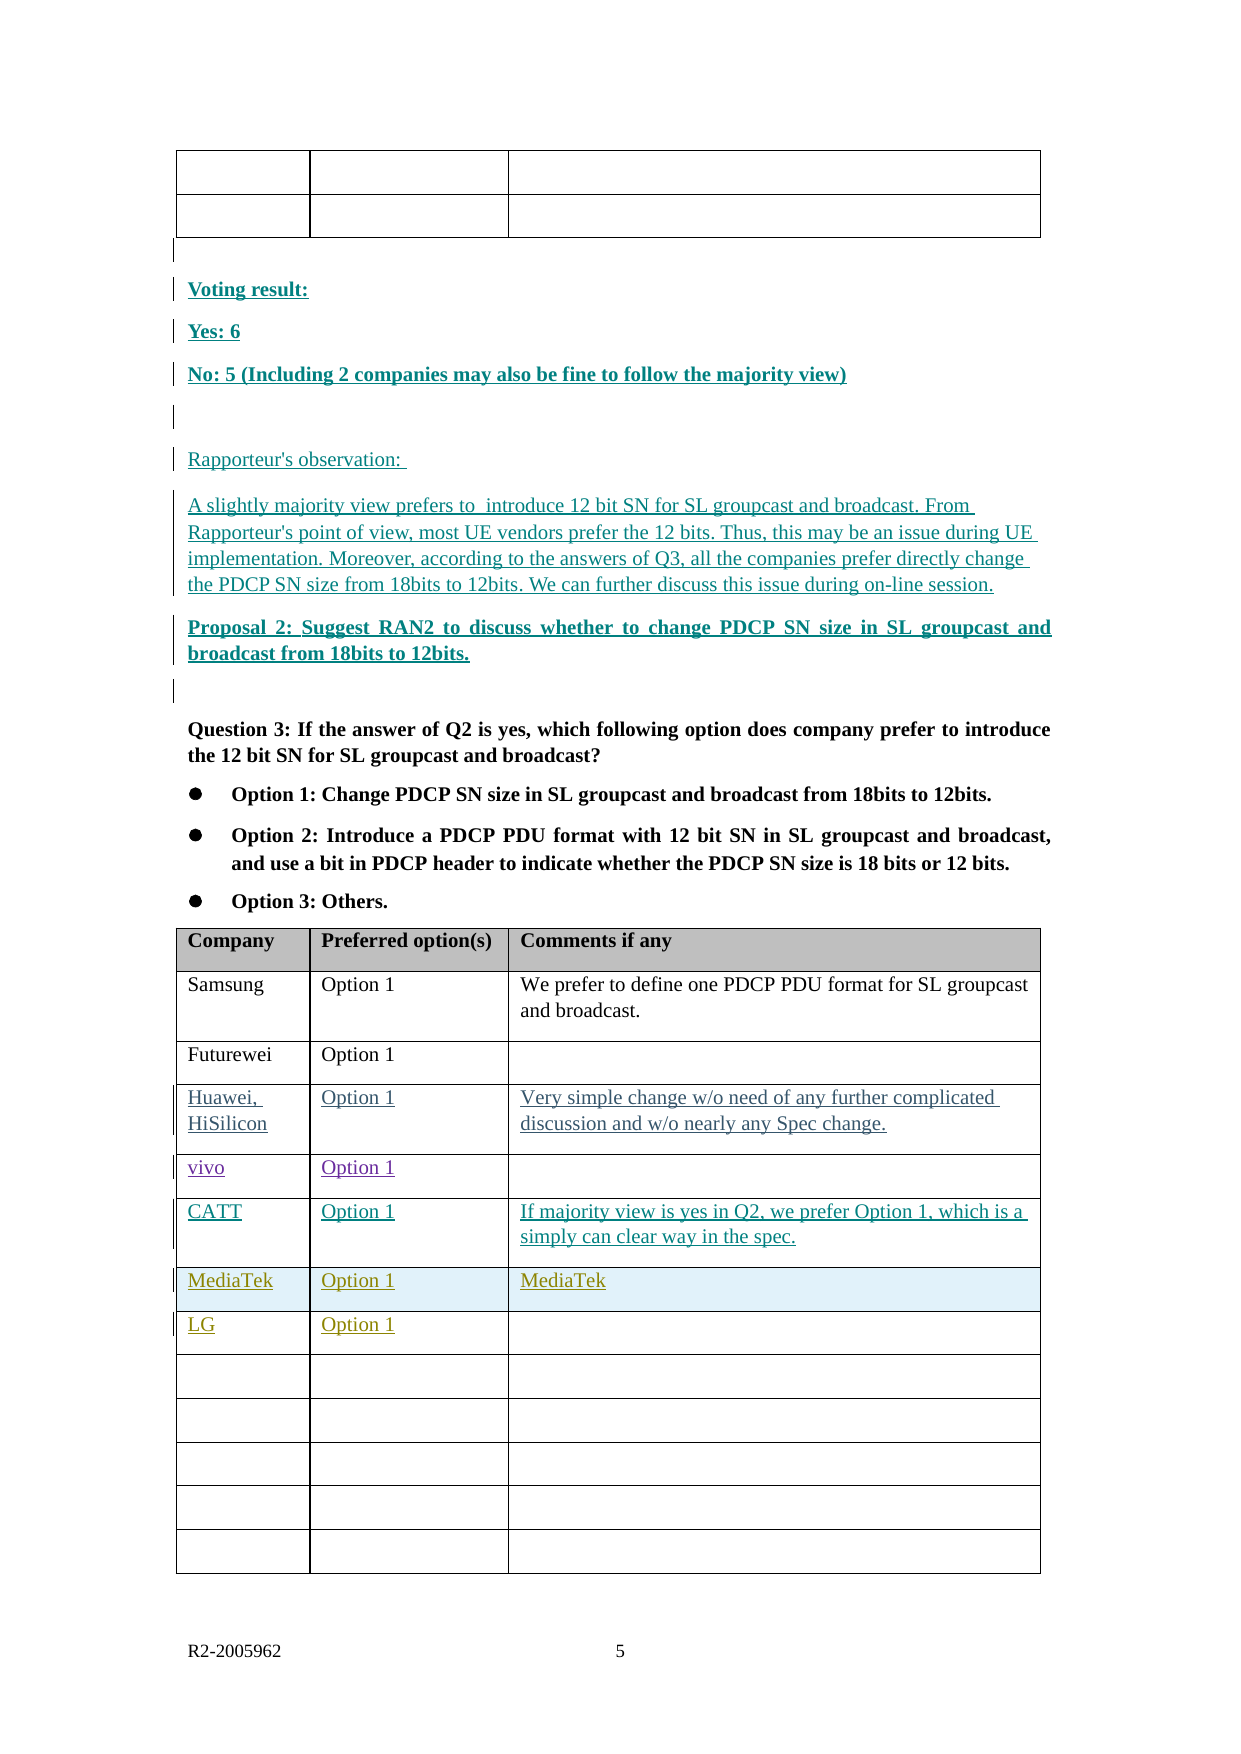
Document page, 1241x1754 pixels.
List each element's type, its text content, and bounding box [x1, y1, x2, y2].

table_cell [177, 1530, 309, 1573]
table_cell [177, 1399, 309, 1442]
table_cell [311, 1312, 508, 1354]
table_cell [311, 1399, 508, 1442]
table_cell [311, 195, 508, 237]
list Option 3: Others. [187, 889, 1053, 913]
table_cell [177, 1155, 309, 1197]
table_cell [509, 1486, 1040, 1529]
table_cell [177, 1199, 309, 1267]
table_cell Futurewei [177, 1042, 309, 1084]
table_cell We prefer to define one PDCP PDU format for SL groupcast and broadcast. [509, 972, 1040, 1041]
list ‎Option 2: Introduce a PDCP PDU format with 12 bit SN in SL groupcast and broadcast, and ‎use a bit in PDCP header to indicate whether the PDCP SN size is 18 bits or 12 bits.‎ [187, 820, 1053, 874]
table_cell [509, 1312, 1040, 1354]
list Option 1: Change PDCP SN size in SL groupcast and broadcast from 18bits to 12bits.‎ [187, 782, 1053, 806]
table_cell [177, 151, 309, 194]
table_cell Option 1 [311, 972, 508, 1041]
table_header Preferred option(s) [311, 929, 508, 971]
table_cell [311, 1085, 508, 1154]
table_cell [509, 1530, 1040, 1573]
table_cell [509, 1443, 1040, 1485]
table_cell [311, 151, 508, 194]
table_cell [177, 1085, 309, 1154]
table_cell [311, 1155, 508, 1197]
table_cell [509, 1399, 1040, 1442]
table_cell [509, 1042, 1040, 1084]
table_cell [177, 1312, 309, 1354]
table_cell [177, 1355, 309, 1398]
table_cell [177, 1443, 309, 1485]
table_cell [509, 1355, 1040, 1398]
table_cell [509, 1085, 1040, 1154]
table_cell [509, 195, 1040, 237]
table_cell [311, 1443, 508, 1485]
table_cell Option 1 [311, 1042, 508, 1084]
table_cell [177, 195, 309, 237]
table_header Comments if any [509, 929, 1040, 971]
text Question 3: If the answer of Q2 is yes, ‎which following option does company prefer to introduce the 12 bit SN for SL groupcast and broadcast? [187, 717, 1053, 767]
table_cell [177, 1486, 309, 1529]
table_cell [509, 151, 1040, 194]
table_cell Samsung [177, 972, 309, 1041]
table_cell [311, 1355, 508, 1398]
table_cell [311, 1199, 508, 1267]
table_cell [311, 1530, 508, 1573]
table_cell [311, 1486, 508, 1529]
table_header Company [177, 929, 309, 971]
table_cell [509, 1155, 1040, 1197]
table_cell [509, 1199, 1040, 1267]
